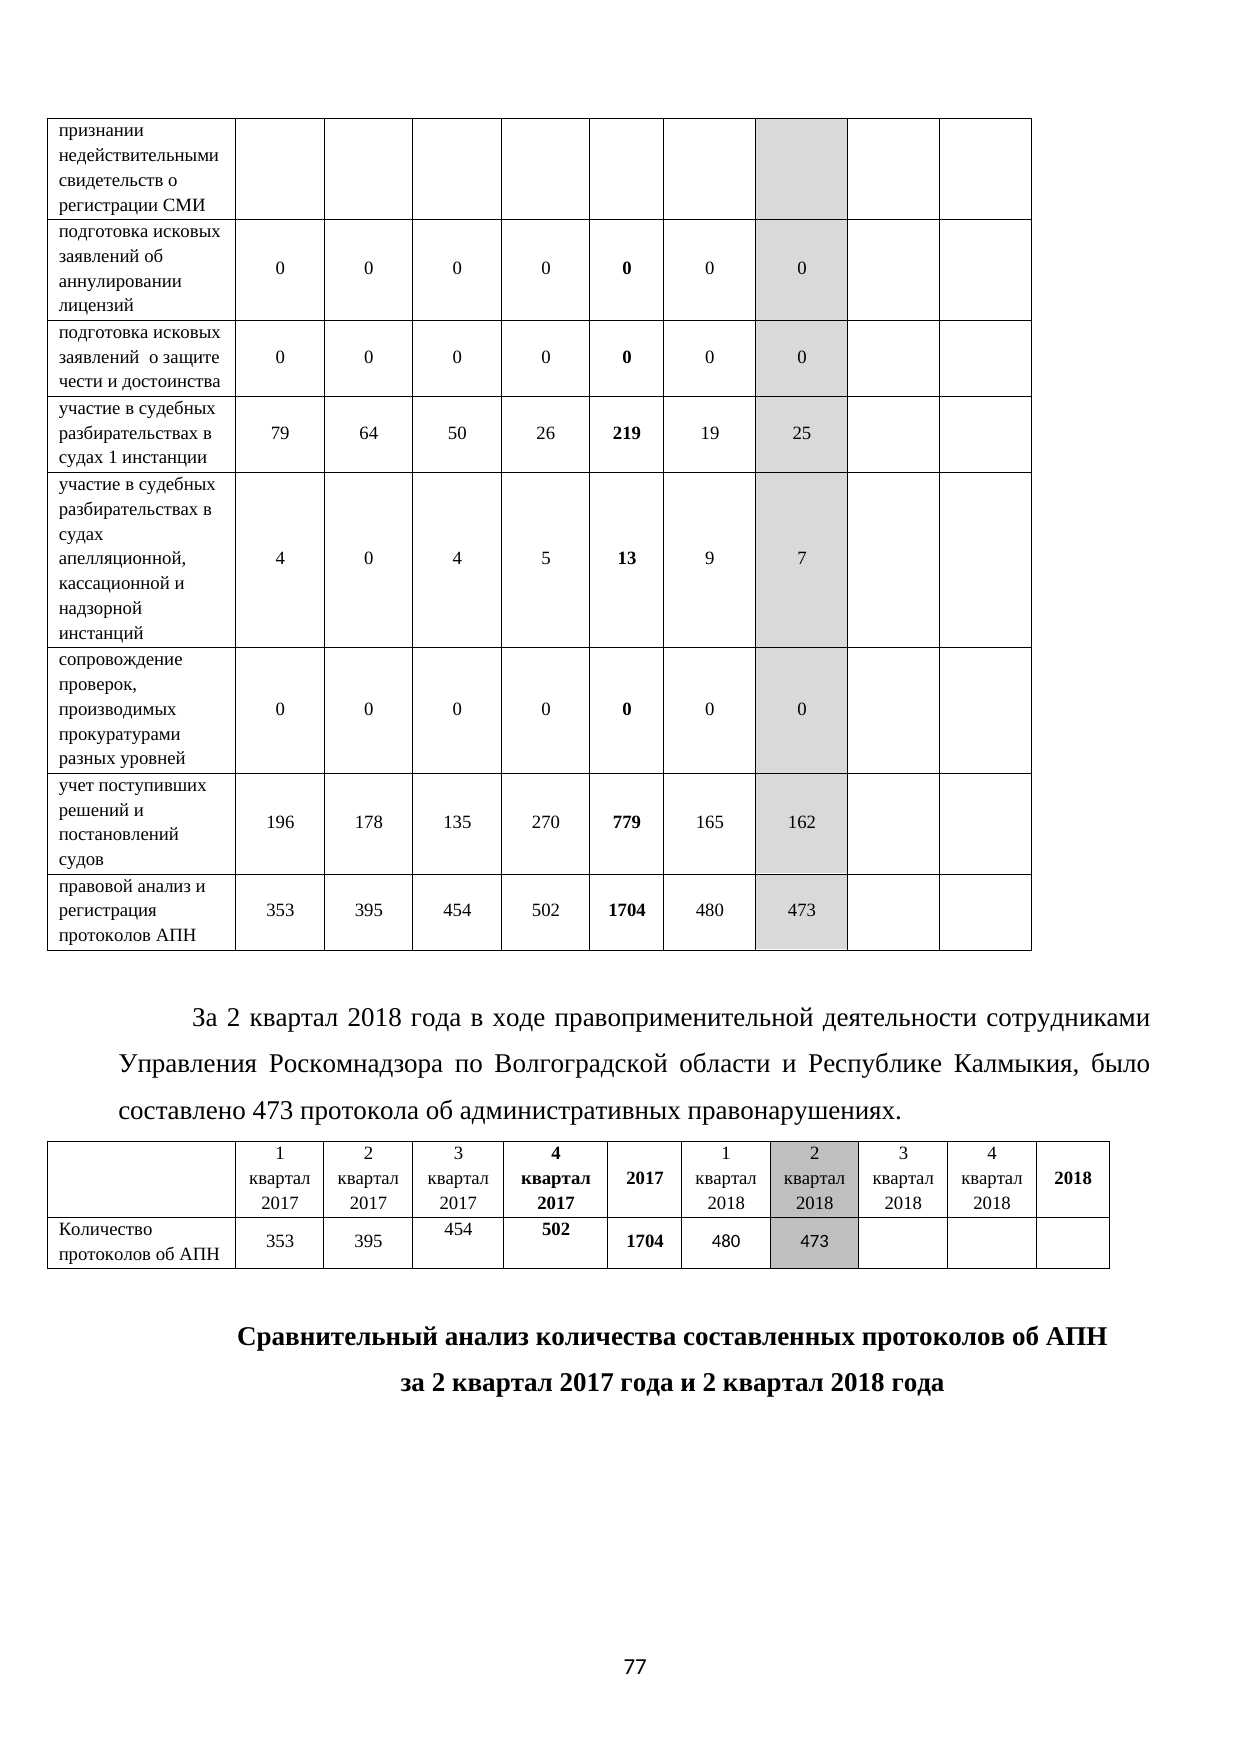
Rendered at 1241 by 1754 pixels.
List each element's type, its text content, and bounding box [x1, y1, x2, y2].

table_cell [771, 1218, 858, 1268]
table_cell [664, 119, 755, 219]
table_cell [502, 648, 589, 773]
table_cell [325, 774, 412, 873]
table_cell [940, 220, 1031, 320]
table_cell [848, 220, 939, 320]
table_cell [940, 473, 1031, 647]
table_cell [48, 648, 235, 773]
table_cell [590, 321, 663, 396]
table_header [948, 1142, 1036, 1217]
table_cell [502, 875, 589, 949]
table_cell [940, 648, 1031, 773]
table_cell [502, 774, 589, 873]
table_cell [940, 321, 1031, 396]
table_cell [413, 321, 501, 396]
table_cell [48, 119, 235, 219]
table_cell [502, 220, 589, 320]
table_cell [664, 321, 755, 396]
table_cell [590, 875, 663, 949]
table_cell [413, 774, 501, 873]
text Сравнительный анализ количества составленных протоколов об АПН [118, 1319, 1152, 1351]
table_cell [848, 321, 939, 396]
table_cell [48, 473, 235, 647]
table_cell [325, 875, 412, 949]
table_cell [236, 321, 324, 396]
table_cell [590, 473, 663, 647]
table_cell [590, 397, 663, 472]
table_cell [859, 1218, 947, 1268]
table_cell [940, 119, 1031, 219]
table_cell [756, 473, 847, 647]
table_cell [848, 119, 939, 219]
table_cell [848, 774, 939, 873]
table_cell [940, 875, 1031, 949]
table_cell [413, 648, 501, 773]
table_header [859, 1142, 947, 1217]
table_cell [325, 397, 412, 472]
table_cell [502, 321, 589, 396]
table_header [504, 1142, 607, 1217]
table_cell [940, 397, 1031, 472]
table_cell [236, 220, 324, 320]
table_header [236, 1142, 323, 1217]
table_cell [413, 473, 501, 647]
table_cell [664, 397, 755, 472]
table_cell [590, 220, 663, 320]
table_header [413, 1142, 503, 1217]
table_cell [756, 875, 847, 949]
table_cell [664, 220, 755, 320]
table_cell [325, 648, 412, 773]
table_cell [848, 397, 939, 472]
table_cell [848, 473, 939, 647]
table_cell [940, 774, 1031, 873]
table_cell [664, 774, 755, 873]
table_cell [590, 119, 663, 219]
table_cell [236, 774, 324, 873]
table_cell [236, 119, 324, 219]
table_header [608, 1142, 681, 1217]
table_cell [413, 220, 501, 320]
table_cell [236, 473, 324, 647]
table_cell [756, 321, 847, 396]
text за 2 квартал 2017 года и 2 квартал 2018 года [118, 1366, 1152, 1397]
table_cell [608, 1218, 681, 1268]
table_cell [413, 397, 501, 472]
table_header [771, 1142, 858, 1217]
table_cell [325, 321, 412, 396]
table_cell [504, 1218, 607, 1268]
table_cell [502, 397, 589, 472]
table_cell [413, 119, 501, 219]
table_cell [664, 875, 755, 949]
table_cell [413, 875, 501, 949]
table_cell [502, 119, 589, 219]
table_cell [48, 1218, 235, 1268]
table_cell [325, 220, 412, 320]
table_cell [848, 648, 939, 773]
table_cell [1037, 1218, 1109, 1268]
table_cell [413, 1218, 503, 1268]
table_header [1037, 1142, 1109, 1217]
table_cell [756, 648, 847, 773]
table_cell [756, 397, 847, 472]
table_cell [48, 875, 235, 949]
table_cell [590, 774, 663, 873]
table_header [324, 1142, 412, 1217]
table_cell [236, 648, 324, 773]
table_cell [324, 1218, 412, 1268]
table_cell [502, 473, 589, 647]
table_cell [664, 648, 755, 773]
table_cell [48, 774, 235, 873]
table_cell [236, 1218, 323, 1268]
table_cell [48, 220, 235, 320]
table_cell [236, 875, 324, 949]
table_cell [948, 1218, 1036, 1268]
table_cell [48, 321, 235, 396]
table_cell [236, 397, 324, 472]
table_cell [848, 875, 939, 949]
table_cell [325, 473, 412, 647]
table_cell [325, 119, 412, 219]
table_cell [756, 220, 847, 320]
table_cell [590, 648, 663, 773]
text За 2 квартал 2018 года в ходе правоприменительной деятельности сотрудниками Управления Роскомнадзора по Волгоградской области и Республике Калмыкия, было составлено 473 протокола об административных правонарушениях. [118, 1001, 1152, 1125]
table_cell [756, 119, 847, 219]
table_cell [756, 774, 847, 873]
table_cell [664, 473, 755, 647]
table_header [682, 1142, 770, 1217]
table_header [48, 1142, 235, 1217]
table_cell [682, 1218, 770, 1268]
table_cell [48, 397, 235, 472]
